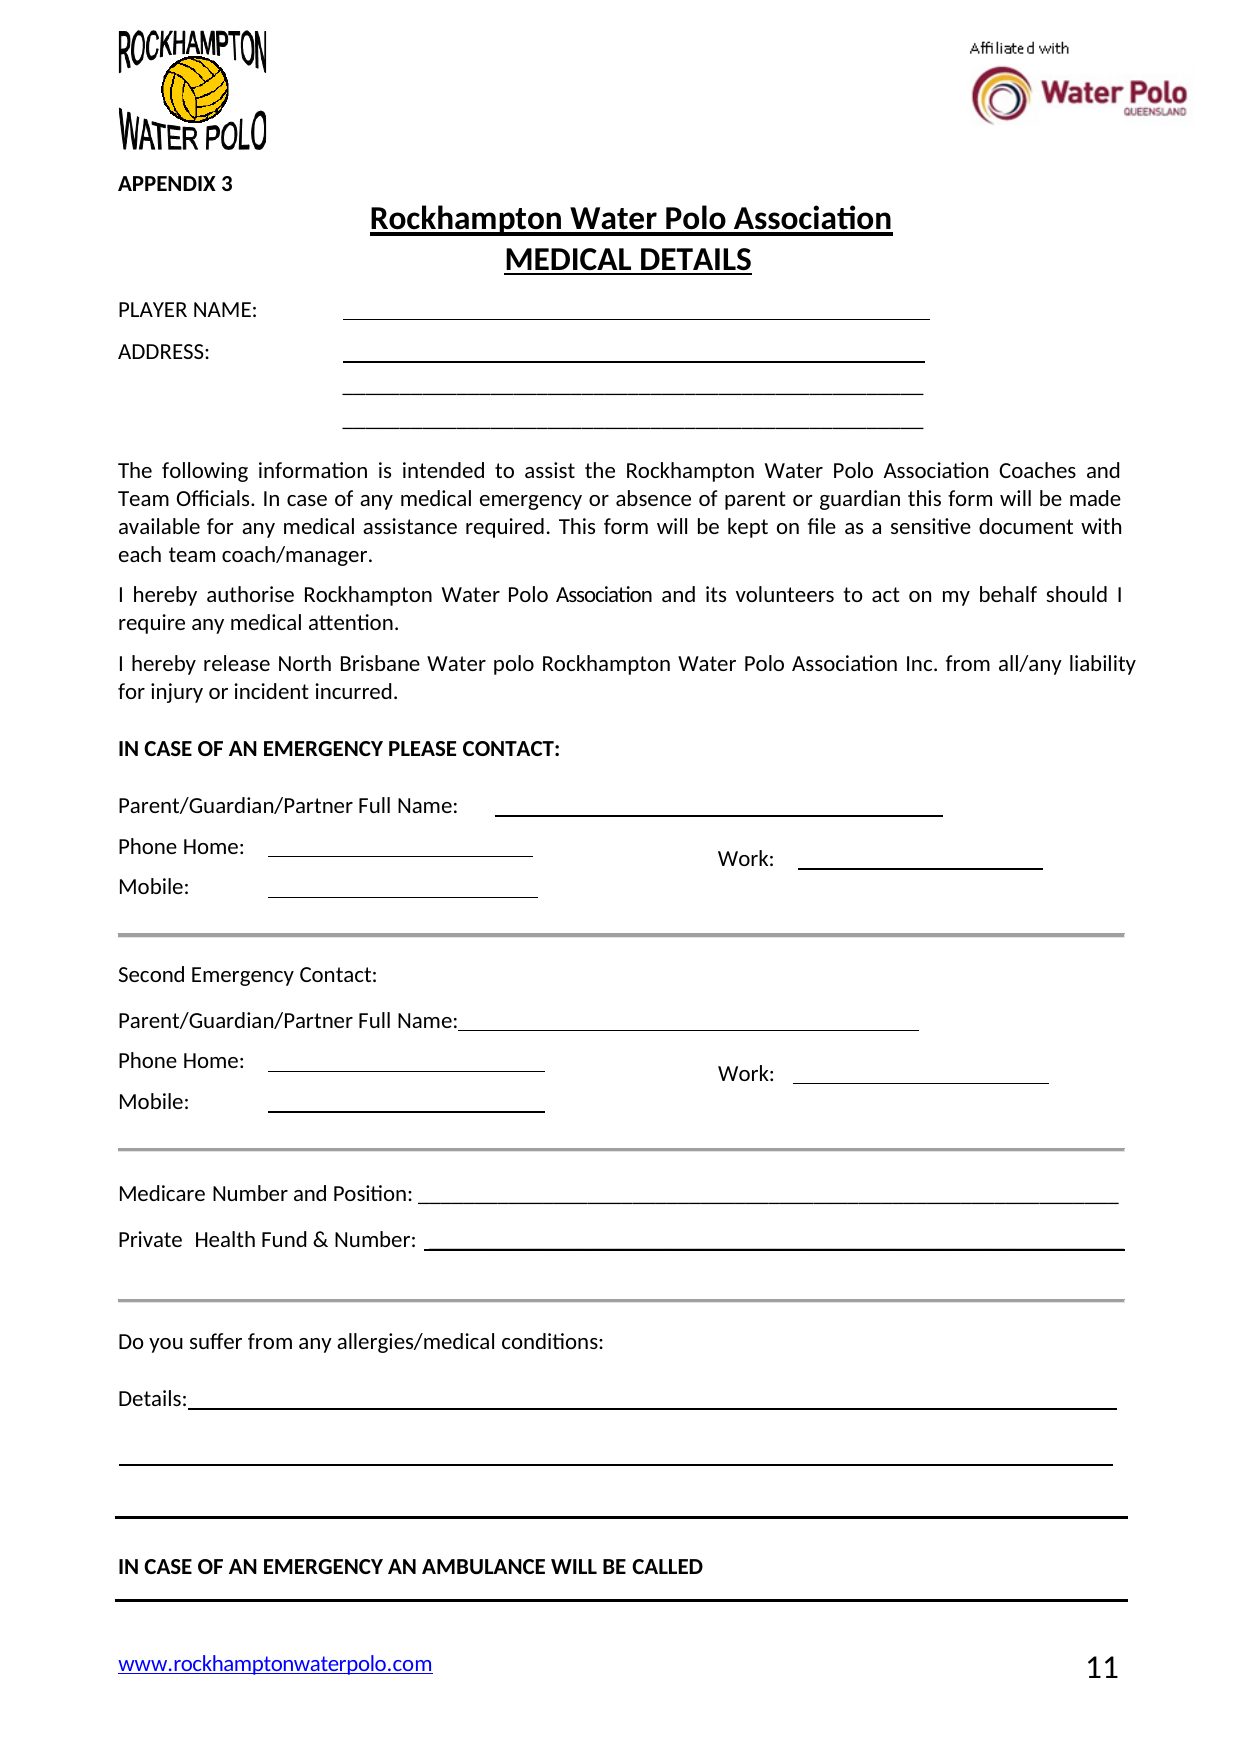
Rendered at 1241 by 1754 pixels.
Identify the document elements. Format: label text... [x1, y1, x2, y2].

text APPENDIX 3 [118, 169, 1138, 197]
subtitle IN CASE OF AN EMERGENCY AN AMBULANCE WILL BE CALLED [118, 1552, 1138, 1580]
text PLAYER NAME: [118, 295, 1138, 323]
text Phone Home: Mobile: [118, 832, 535, 900]
text Second Emergency Contact: [118, 960, 1138, 988]
text I hereby authorise Rockhampton Water Polo Association and its volunteers to act on my behalf should I require any medical attention. [118, 580, 1123, 636]
text Work: [718, 1059, 1138, 1087]
text ADDRESS: [118, 337, 1138, 365]
text I hereby release North Brisbane Water polo Rockhampton Water Polo Association Inc. from all/any liability for injury or incident incurred. [118, 649, 1138, 705]
text Do you suffer from any allergies/medical conditions: [118, 1327, 1138, 1355]
text Details: [118, 1384, 1138, 1412]
text ___________________________________________________ [118, 404, 1138, 432]
text The following information is intended to assist the Rockhampton Water Polo Association Coaches and Team Officials. In case of any medical emergency or absence of parent or guardian this form will be made available for any medical assistance required. This form will be kept on file as a sensitive document with each team coach/manager. [118, 456, 1123, 568]
picture [118, 29, 267, 150]
text ___________________________________________________ [118, 371, 1138, 399]
text Phone Home: Mobile: [118, 1046, 547, 1115]
subtitle Rockhampton Water Polo Association [124, 197, 1138, 238]
subtitle IN CASE OF AN EMERGENCY PLEASE CONTACT: [118, 734, 1138, 762]
text Private Health Fund & Number: _____________________________________________________________ [118, 1225, 1152, 1253]
picture [957, 30, 1200, 132]
text Medicare Number and Position: ______________________________________________________________ [118, 1179, 1152, 1207]
subtitle MEDICAL DETAILS [118, 238, 1138, 278]
text Parent/Guardian/Partner Full Name: [118, 1006, 1138, 1034]
text Parent/Guardian/Partner Full Name: [118, 791, 1138, 819]
text Work: [718, 844, 1138, 872]
